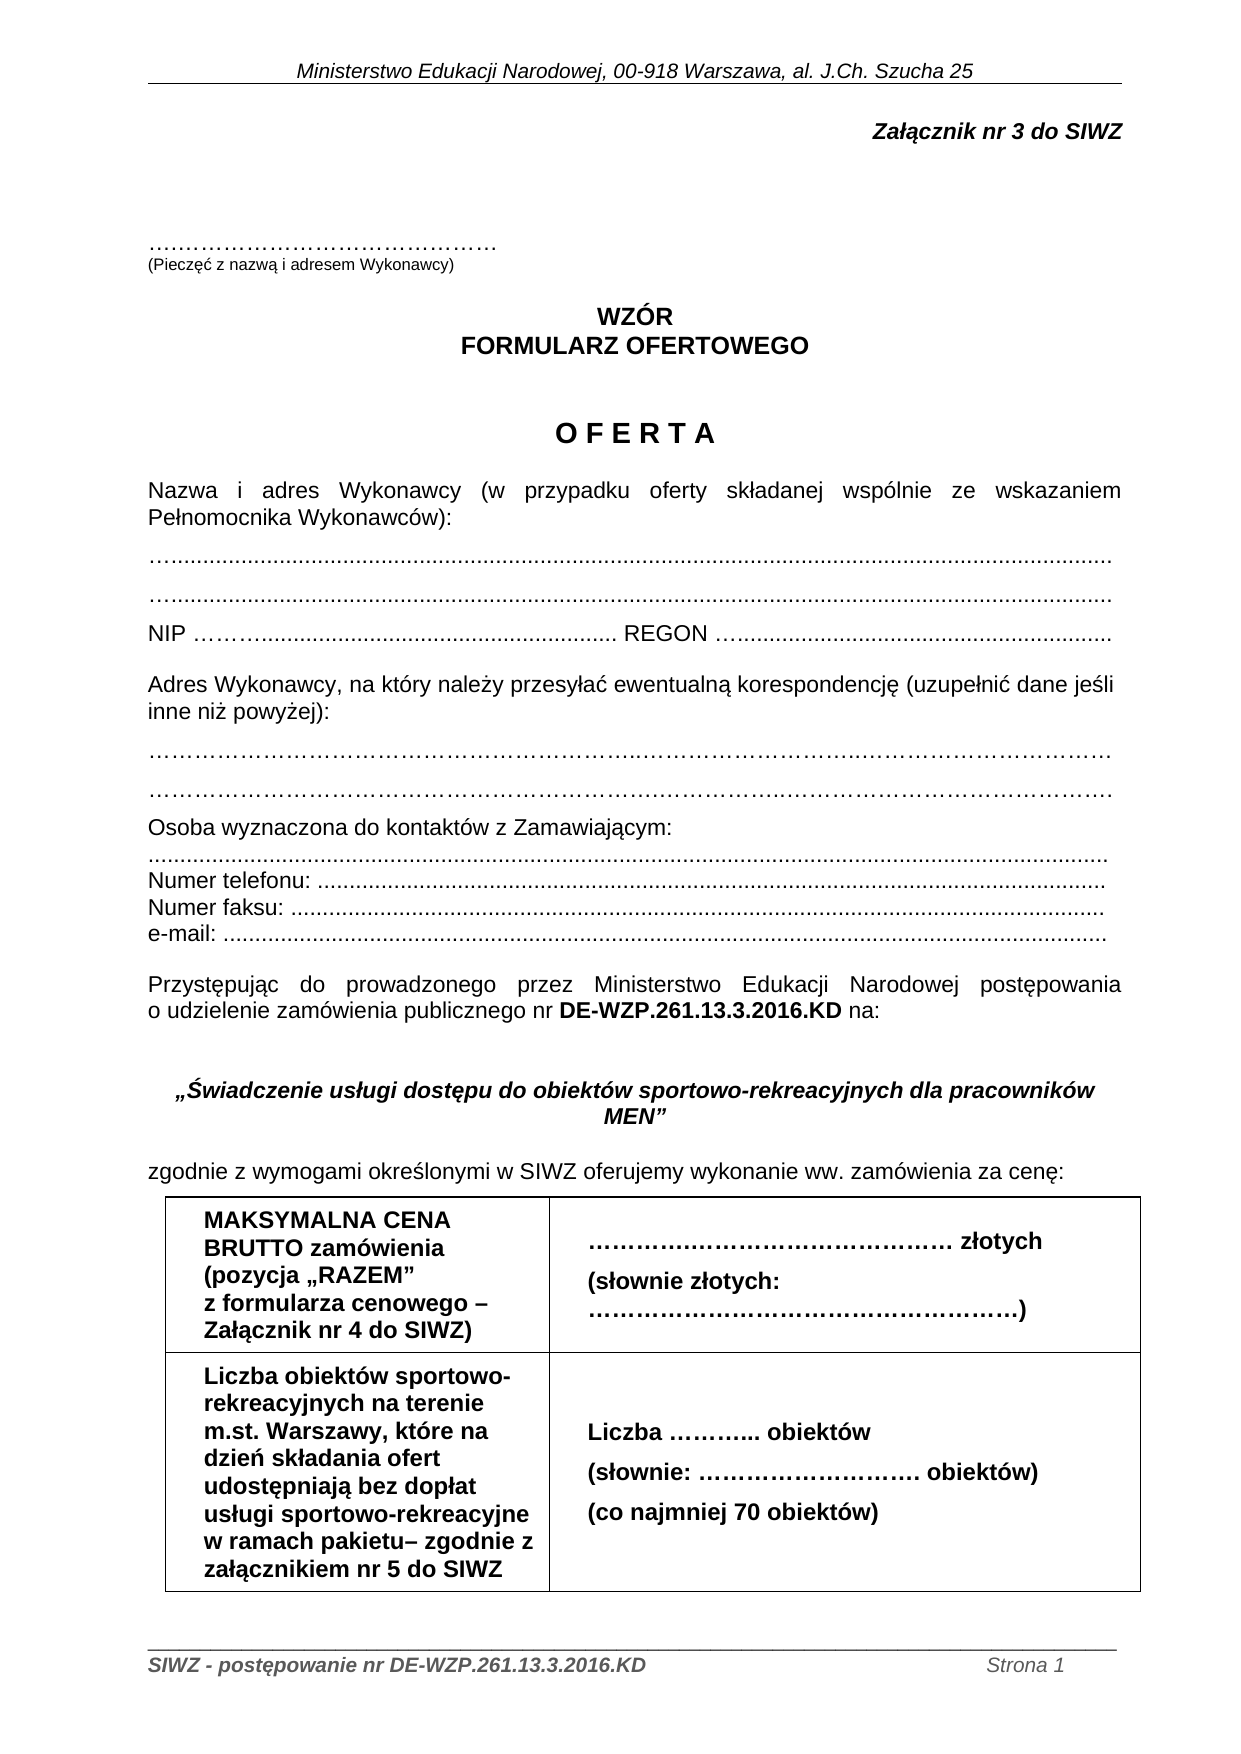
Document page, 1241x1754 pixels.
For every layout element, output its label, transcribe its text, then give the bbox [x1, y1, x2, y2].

text Osoba wyznaczona do kontaktów z Zamawiającym: [148, 814, 1122, 841]
text O F E R T A [148, 416, 1122, 449]
text WZÓR [148, 302, 1122, 331]
text NIP ………........................................................ REGON …........................................................... [148, 620, 1122, 646]
text ....................................................................................................................................................... [148, 841, 1115, 867]
text ….................................................................................................................................................... [148, 542, 1122, 569]
text „Świadczenie usługi dostępu do obiektów sportowo-rekreacyjnych dla pracowników MEN” [148, 1077, 1122, 1129]
text ………………………………………………………..………………………..…………………………… [148, 737, 1115, 763]
text Numer telefonu: ............................................................................................................................ [148, 867, 1122, 893]
text e-mail: ........................................................................................................................................... [148, 920, 1122, 946]
text Przystępując do prowadzonego przez Ministerstwo Edukacji Narodowej postępowania o udzielenie zamówienia publicznego nr DE-WZP.261.13.3.2016.KD na: [148, 971, 1122, 1024]
table_header ………….…………………………… złotych (słownie złotych: ………………………………………………) [550, 1198, 1140, 1352]
text (Pieczęć z nazwą i adresem Wykonawcy) [148, 255, 1122, 274]
table_cell Liczba obiektów sportowo-rekreacyjnych na terenie m.st. Warszawy, które na dzień składania ofert udostępniają bez dopłat usługi sportowo-rekreacyjne w ramach pakietu– zgodnie z załącznikiem nr 5 do SIWZ [166, 1353, 549, 1591]
text Numer faksu: ................................................................................................................................ [148, 893, 1122, 920]
text zgodnie z wymogami określonymi w SIWZ oferujemy wykonanie ww. zamówienia za cenę: [148, 1158, 1122, 1184]
text Załącznik nr 3 do SIWZ [185, 118, 1122, 144]
text ………………………………………………………….……………..……………………………………. [148, 776, 1115, 802]
text ….................................................................................................................................................... [148, 581, 1122, 608]
table_header MAKSYMALNA CENA BRUTTO zamówienia (pozycja „RAZEM” z formularza cenowego – Załącznik nr 4 do SIWZ) [166, 1198, 549, 1352]
text ….…………………………………… [148, 228, 1122, 255]
text Adres Wykonawcy, na który należy przesyłać ewentualną korespondencję (uzupełnić dane jeśli inne niż powyżej): [148, 671, 1115, 724]
text Nazwa i adres Wykonawcy (w przypadku oferty składanej wspólnie ze wskazaniem Pełnomocnika Wykonawców): [148, 477, 1122, 530]
table_cell Liczba ………... obiektów (słownie: ………………………. obiektów) (co najmniej 70 obiektów) [550, 1353, 1140, 1591]
text FORMULARZ OFERTOWEGO [148, 331, 1122, 359]
